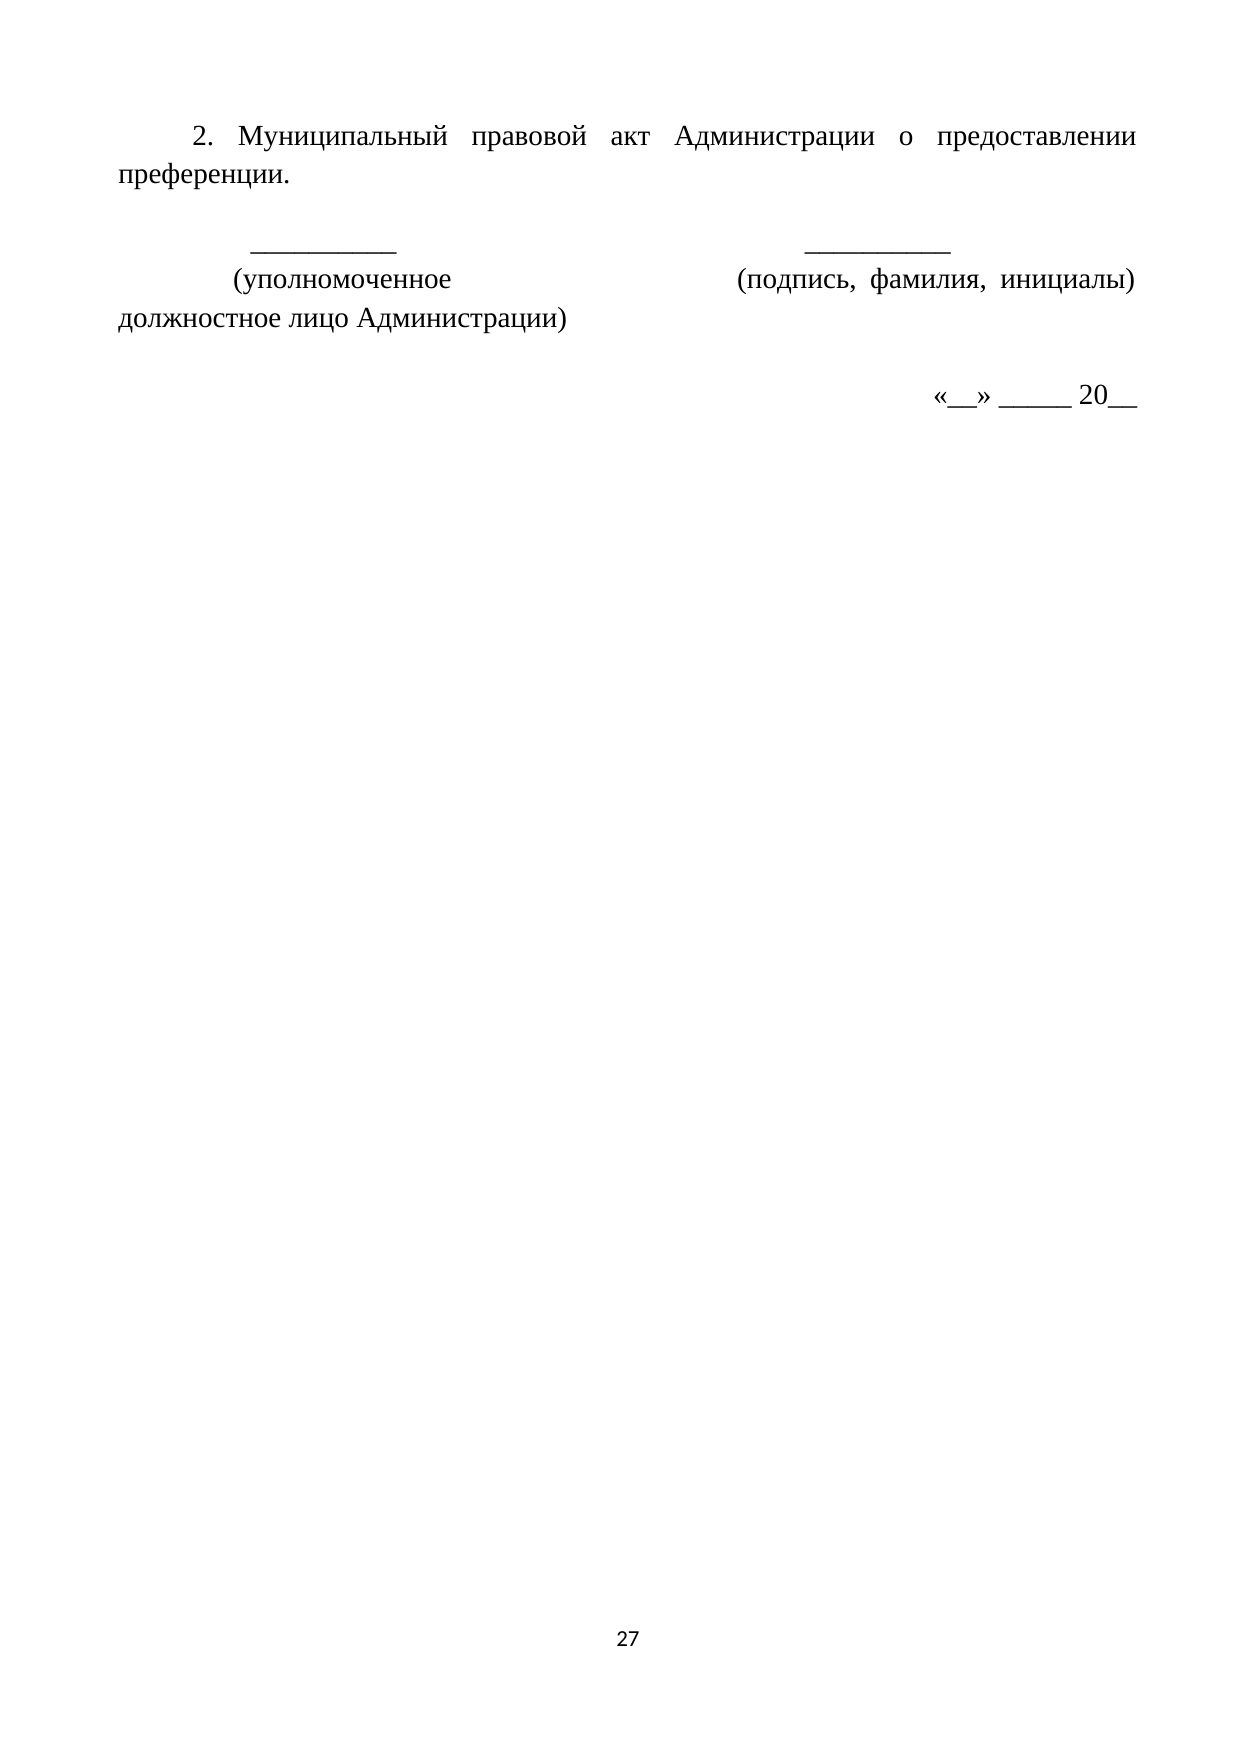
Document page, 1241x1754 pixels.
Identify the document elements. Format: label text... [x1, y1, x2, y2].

text __________ __________ [118, 223, 1137, 256]
text 2. Муниципальный правовой акт Администрации о предоставлении преференции. [118, 118, 1137, 190]
text (уполномоченное (подпись, фамилия, инициалы) должностное лицо Администрации) [118, 261, 1137, 333]
text «__» _____ 20__ [118, 377, 1137, 411]
